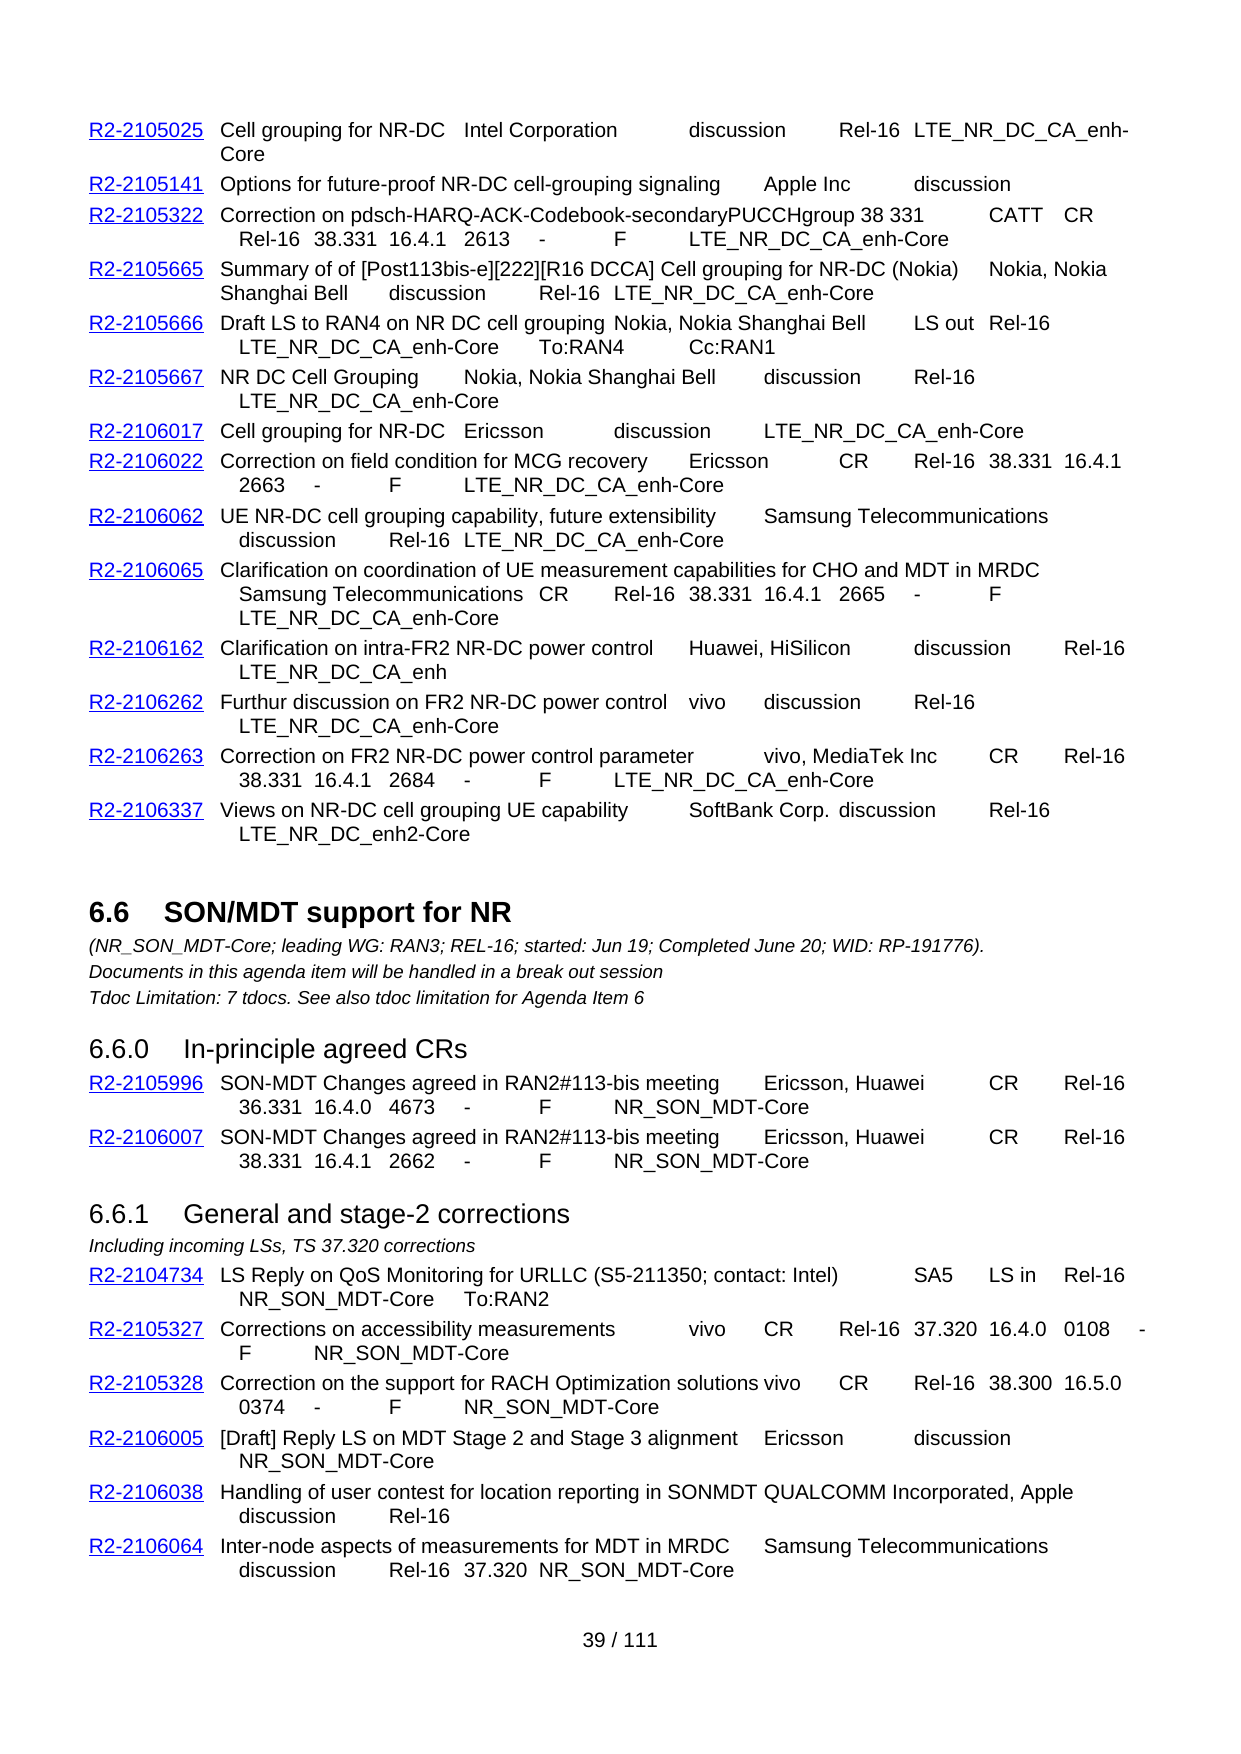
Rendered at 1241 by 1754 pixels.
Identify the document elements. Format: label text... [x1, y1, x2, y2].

subtitle 6.6.1 General and stage-2 corrections [89, 1198, 1152, 1229]
title R2-2106062 UE NR-DC cell grouping capability, future extensibility Samsung Telecommunications discussion Rel-16 LTE_NR_DC_CA_enh-Core [89, 503, 1152, 551]
title R2-2106007 SON-MDT Changes agreed in RAN2#113-bis meeting Ericsson, Huawei CR Rel-16 38.331 16.4.1 2662 - F NR_SON_MDT-Core [89, 1125, 1152, 1173]
title R2-2106337 Views on NR-DC cell grouping UE capability SoftBank Corp. discussion Rel-16 LTE_NR_DC_enh2-Core [89, 798, 1152, 846]
title R2-2106263 Correction on FR2 NR-DC power control parameter vivo, MediaTek Inc CR Rel-16 38.331 16.4.1 2684 - F LTE_NR_DC_CA_enh-Core [89, 744, 1152, 792]
title R2-2106064 Inter-node aspects of measurements for MDT in MRDC Samsung Telecommunications discussion Rel-16 37.320 NR_SON_MDT-Core [89, 1534, 1152, 1582]
subtitle 6.6 SON/MDT support for NR [89, 895, 1152, 929]
text (NR_SON_MDT-Core; leading WG: RAN3; REL-16; started: Jun 19; Completed June 20; WID: RP-191776). [89, 935, 1152, 957]
title R2-2105322 Correction on pdsch-HARQ-ACK-Codebook-secondaryPUCCHgroup 38 331 CATT CR Rel-16 38.331 16.4.1 2613 - F LTE_NR_DC_CA_enh-Core [89, 202, 1152, 250]
title R2-2106262 Furthur discussion on FR2 NR-DC power control vivo discussion Rel-16 LTE_NR_DC_CA_enh-Core [89, 690, 1152, 738]
title R2-2105667 NR DC Cell Grouping Nokia, Nokia Shanghai Bell discussion Rel-16 LTE_NR_DC_CA_enh-Core [89, 365, 1152, 413]
title R2-2105141 Options for future-proof NR-DC cell-grouping signaling Apple Inc discussion [89, 172, 1152, 196]
title R2-2105327 Corrections on accessibility measurements vivo CR Rel-16 37.320 16.4.0 0108 - F NR_SON_MDT-Core [89, 1317, 1152, 1365]
title R2-2105025 Cell grouping for NR-DC Intel Corporation discussion Rel-16 LTE_NR_DC_CA_enh-Core [89, 118, 1152, 166]
subtitle 6.6.0 In-principle agreed CRs [89, 1033, 1152, 1064]
title R2-2105996 SON-MDT Changes agreed in RAN2#113-bis meeting Ericsson, Huawei CR Rel-16 36.331 16.4.0 4673 - F NR_SON_MDT-Core [89, 1071, 1152, 1118]
title R2-2106038 Handling of user contest for location reporting in SONMDT QUALCOMM Incorporated, Apple discussion Rel-16 [89, 1479, 1152, 1527]
title R2-2106022 Correction on field condition for MCG recovery Ericsson CR Rel-16 38.331 16.4.1 2663 - F LTE_NR_DC_CA_enh-Core [89, 449, 1152, 497]
title R2-2104734 LS Reply on QoS Monitoring for URLLC (S5-211350; contact: Intel) SA5 LS in Rel-16 NR_SON_MDT-Core To:RAN2 [89, 1263, 1152, 1311]
title R2-2105328 Correction on the support for RACH Optimization solutions vivo CR Rel-16 38.300 16.5.0 0374 - F NR_SON_MDT-Core [89, 1371, 1152, 1419]
title R2-2106065 Clarification on coordination of UE measurement capabilities for CHO and MDT in MRDC Samsung Telecommunications CR Rel-16 38.331 16.4.1 2665 - F LTE_NR_DC_CA_enh-Core [89, 558, 1152, 629]
text Tdoc Limitation: 7 tdocs. See also tdoc limitation for Agenda Item 6 [89, 986, 1152, 1008]
title R2-2105665 Summary of of [Post113bis-e][222][R16 DCCA] Cell grouping for NR-DC (Nokia) Nokia, Nokia Shanghai Bell discussion Rel-16 LTE_NR_DC_CA_enh-Core [89, 257, 1152, 304]
title R2-2106005 [Draft] Reply LS on MDT Stage 2 and Stage 3 alignment Ericsson discussion NR_SON_MDT-Core [89, 1425, 1152, 1473]
text Documents in this agenda item will be handled in a break out session [89, 961, 1152, 982]
title R2-2106162 Clarification on intra-FR2 NR-DC power control Huawei, HiSilicon discussion Rel-16 LTE_NR_DC_CA_enh [89, 636, 1152, 684]
title R2-2106017 Cell grouping for NR-DC Ericsson discussion LTE_NR_DC_CA_enh-Core [89, 419, 1152, 443]
title R2-2105666 Draft LS to RAN4 on NR DC cell grouping Nokia, Nokia Shanghai Bell LS out Rel-16 LTE_NR_DC_CA_enh-Core To:RAN4 Cc:RAN1 [89, 311, 1152, 359]
text Including incoming LSs, TS 37.320 corrections [89, 1235, 1152, 1257]
